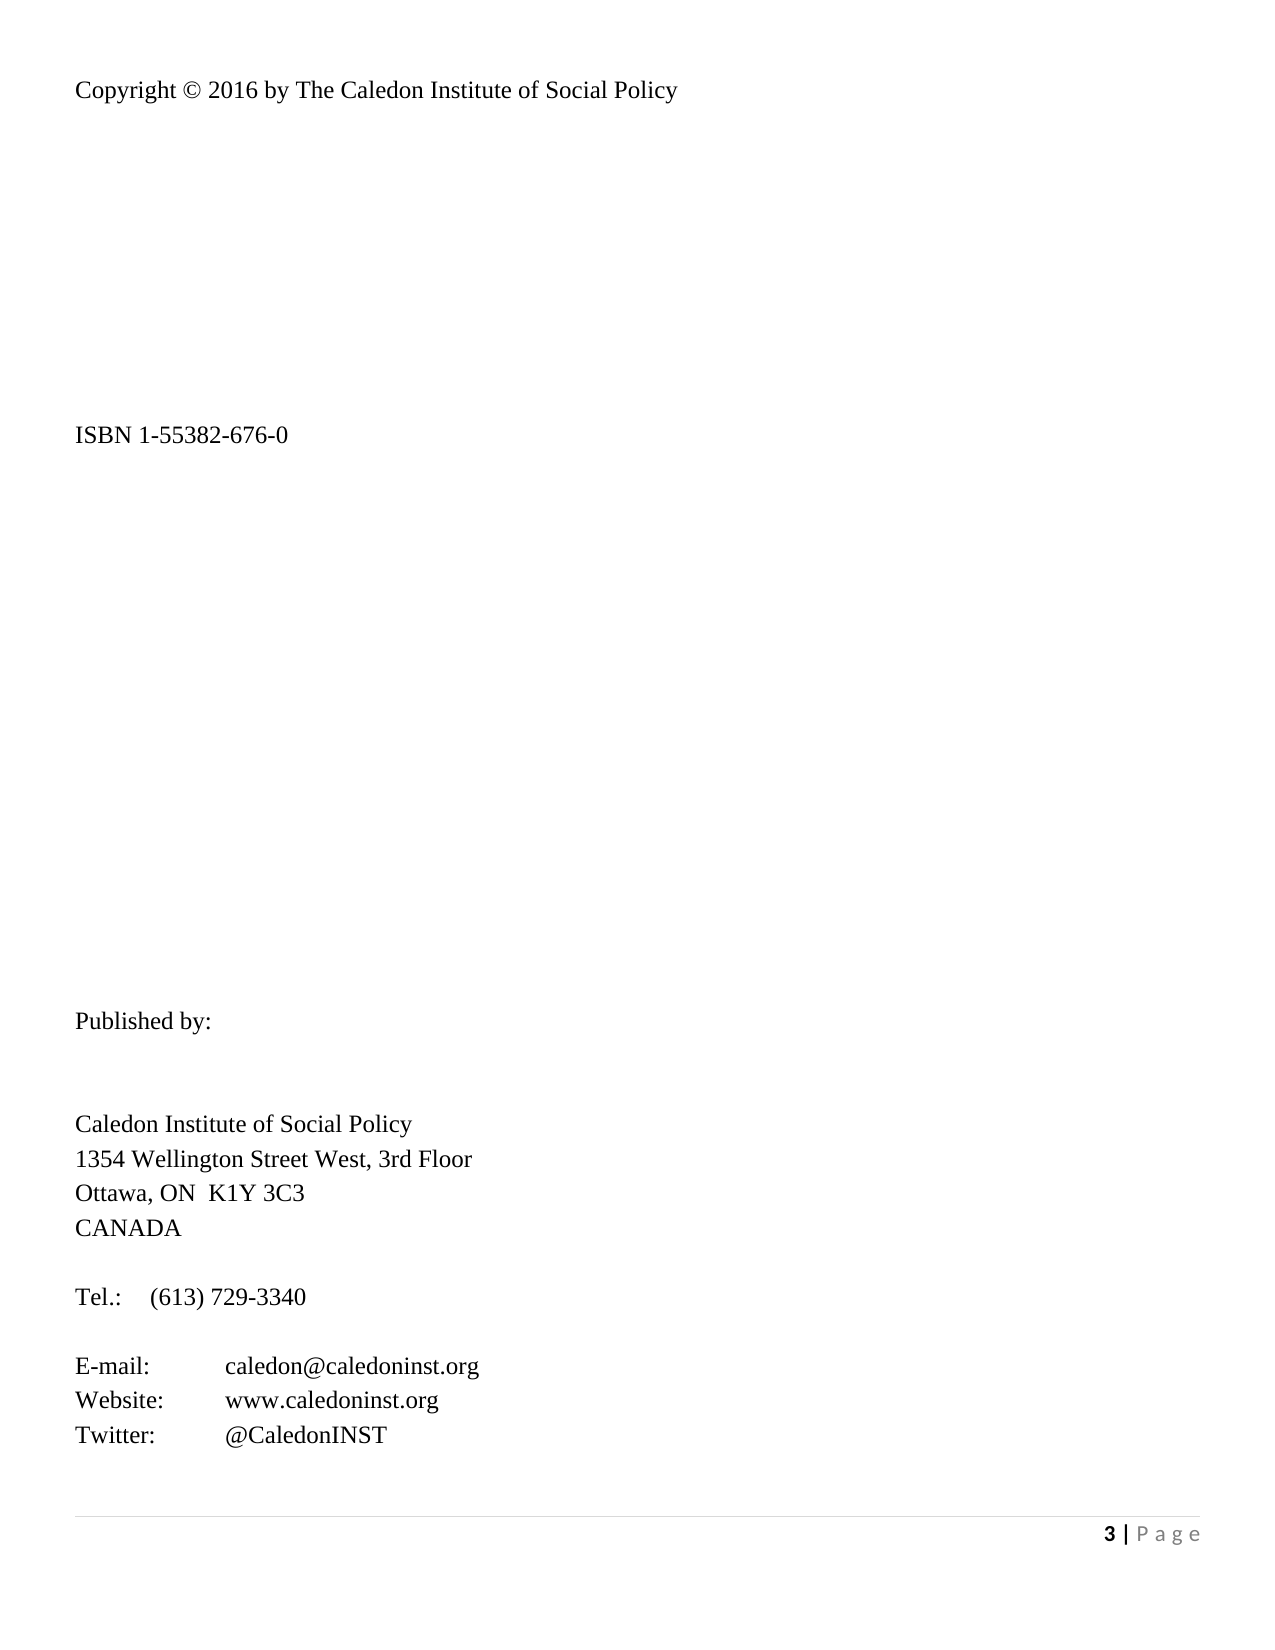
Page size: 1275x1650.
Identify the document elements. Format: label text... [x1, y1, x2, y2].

text Website: www.caledoninst.org [75, 1385, 1200, 1414]
text Caledon Institute of Social Policy [75, 1109, 1200, 1138]
text Twitter: @CaledonINST [75, 1420, 1200, 1448]
text Published by: [75, 1006, 1200, 1035]
text Ottawa, ON K1Y 3C3 [75, 1178, 1200, 1207]
text 1354 Wellington Street West, 3rd Floor [75, 1144, 1200, 1173]
text Copyright © 2016 by The Caledon Institute of Social Policy [75, 75, 1200, 104]
text ISBN 1-55382-676-0 [75, 420, 1200, 448]
text Tel.: (613) 729-3340 [75, 1282, 1200, 1311]
text E-mail: caledon@caledoninst.org [75, 1351, 1200, 1379]
text CANADA [75, 1213, 1200, 1242]
